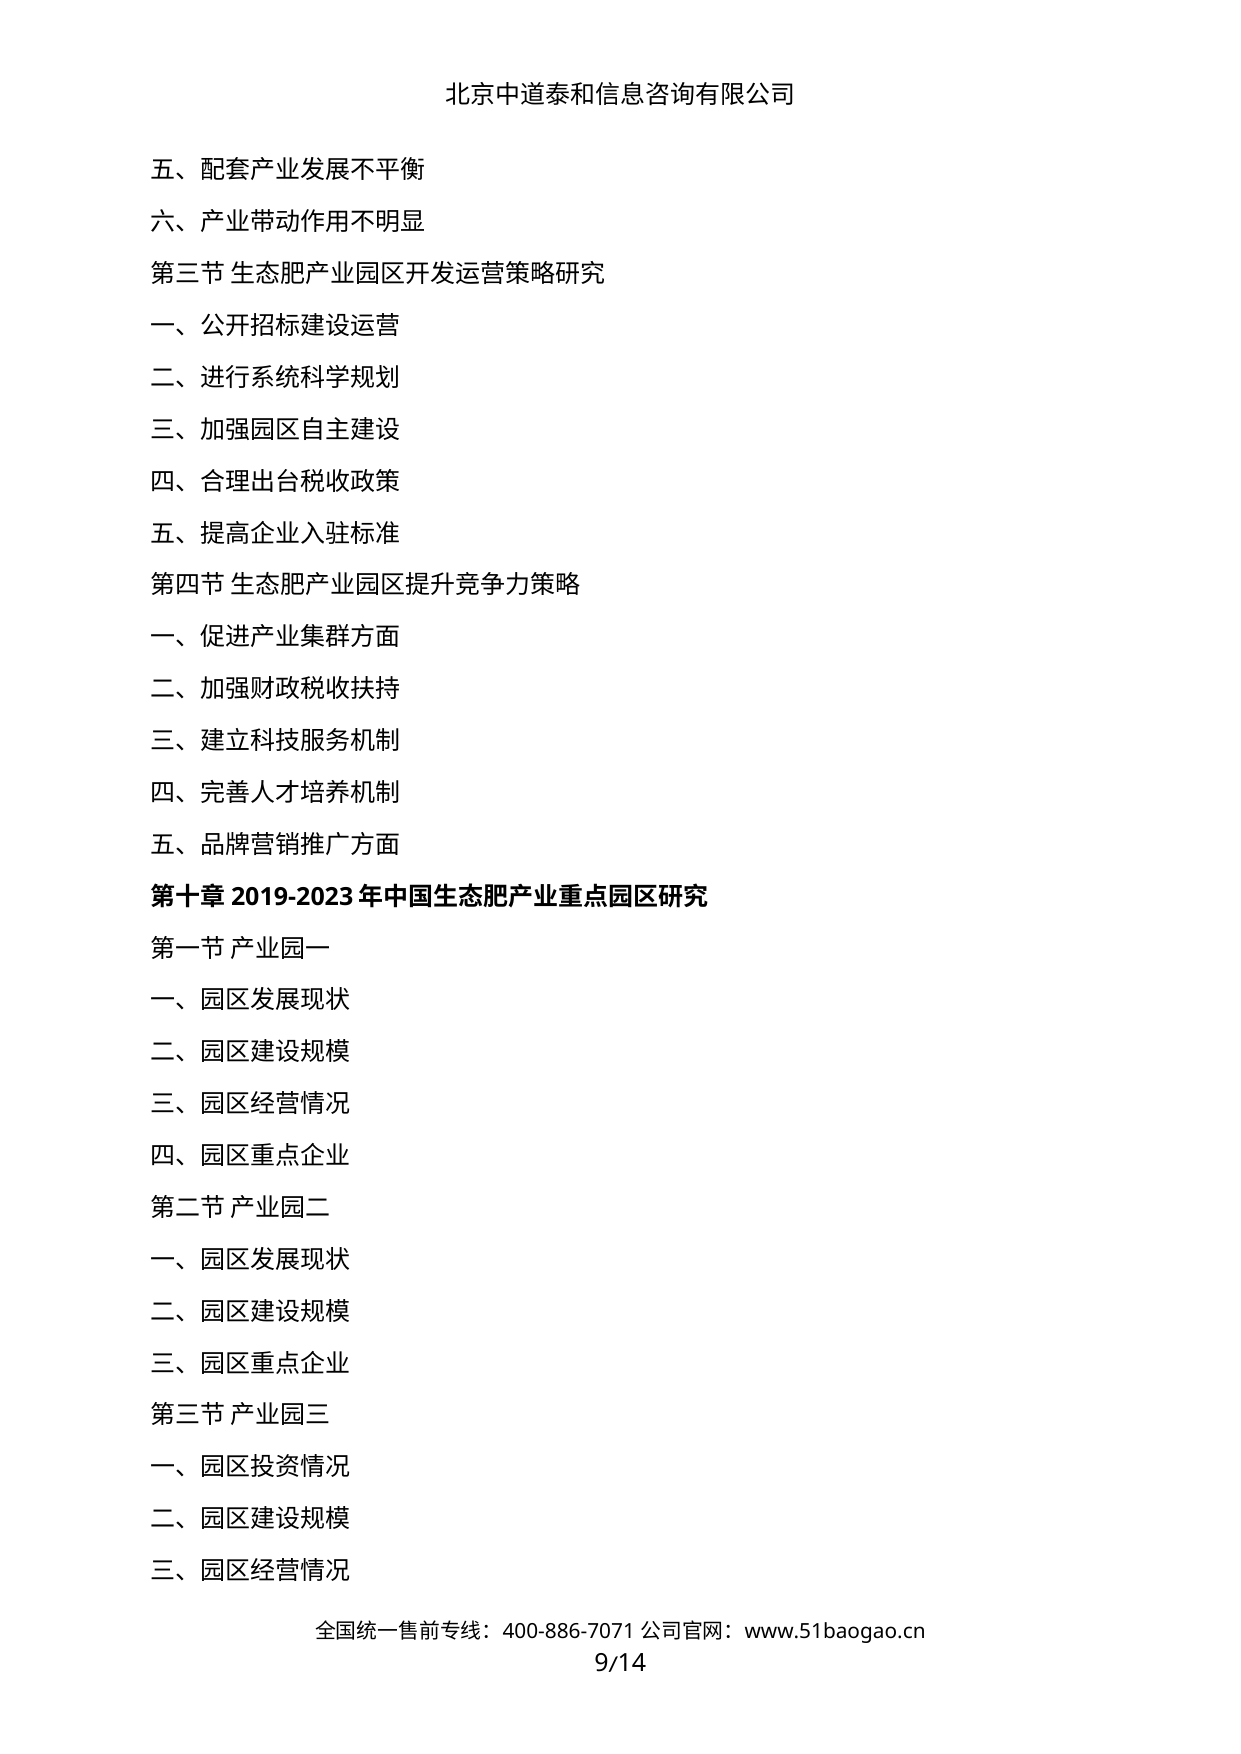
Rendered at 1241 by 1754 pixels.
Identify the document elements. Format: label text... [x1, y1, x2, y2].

text 二、加强财政税收扶持 [150, 669, 1090, 705]
text 第十章 2019-2023年中国生态肥产业重点园区研究 [150, 876, 1090, 912]
text 五、提高企业入驻标准 [150, 513, 1090, 549]
text 六、产业带动作用不明显 [150, 202, 1090, 238]
text 五、配套产业发展不平衡 [150, 150, 1090, 186]
text 四、园区重点企业 [150, 1136, 1090, 1172]
text 一、公开招标建设运营 [150, 306, 1090, 342]
text 第二节 产业园二 [150, 1187, 1090, 1224]
text 第一节 产业园一 [150, 928, 1090, 964]
text 第四节 生态肥产业园区提升竞争力策略 [150, 565, 1090, 601]
text 五、品牌营销推广方面 [150, 824, 1090, 861]
text 一、园区发展现状 [150, 1239, 1090, 1276]
text 二、进行系统科学规划 [150, 357, 1090, 394]
text 四、合理出台税收政策 [150, 461, 1090, 497]
text 一、促进产业集群方面 [150, 617, 1090, 653]
text 三、加强园区自主建设 [150, 409, 1090, 446]
text 第三节 生态肥产业园区开发运营策略研究 [150, 254, 1090, 290]
text 一、园区发展现状 [150, 980, 1090, 1016]
text 四、完善人才培养机制 [150, 772, 1090, 809]
text 三、园区经营情况 [150, 1551, 1090, 1587]
text 二、园区建设规模 [150, 1291, 1090, 1327]
text 第三节 产业园三 [150, 1395, 1090, 1431]
text 二、园区建设规模 [150, 1032, 1090, 1068]
text 三、园区经营情况 [150, 1084, 1090, 1120]
text 三、建立科技服务机制 [150, 721, 1090, 757]
text 一、园区投资情况 [150, 1447, 1090, 1483]
text 三、园区重点企业 [150, 1343, 1090, 1379]
text 二、园区建设规模 [150, 1499, 1090, 1535]
